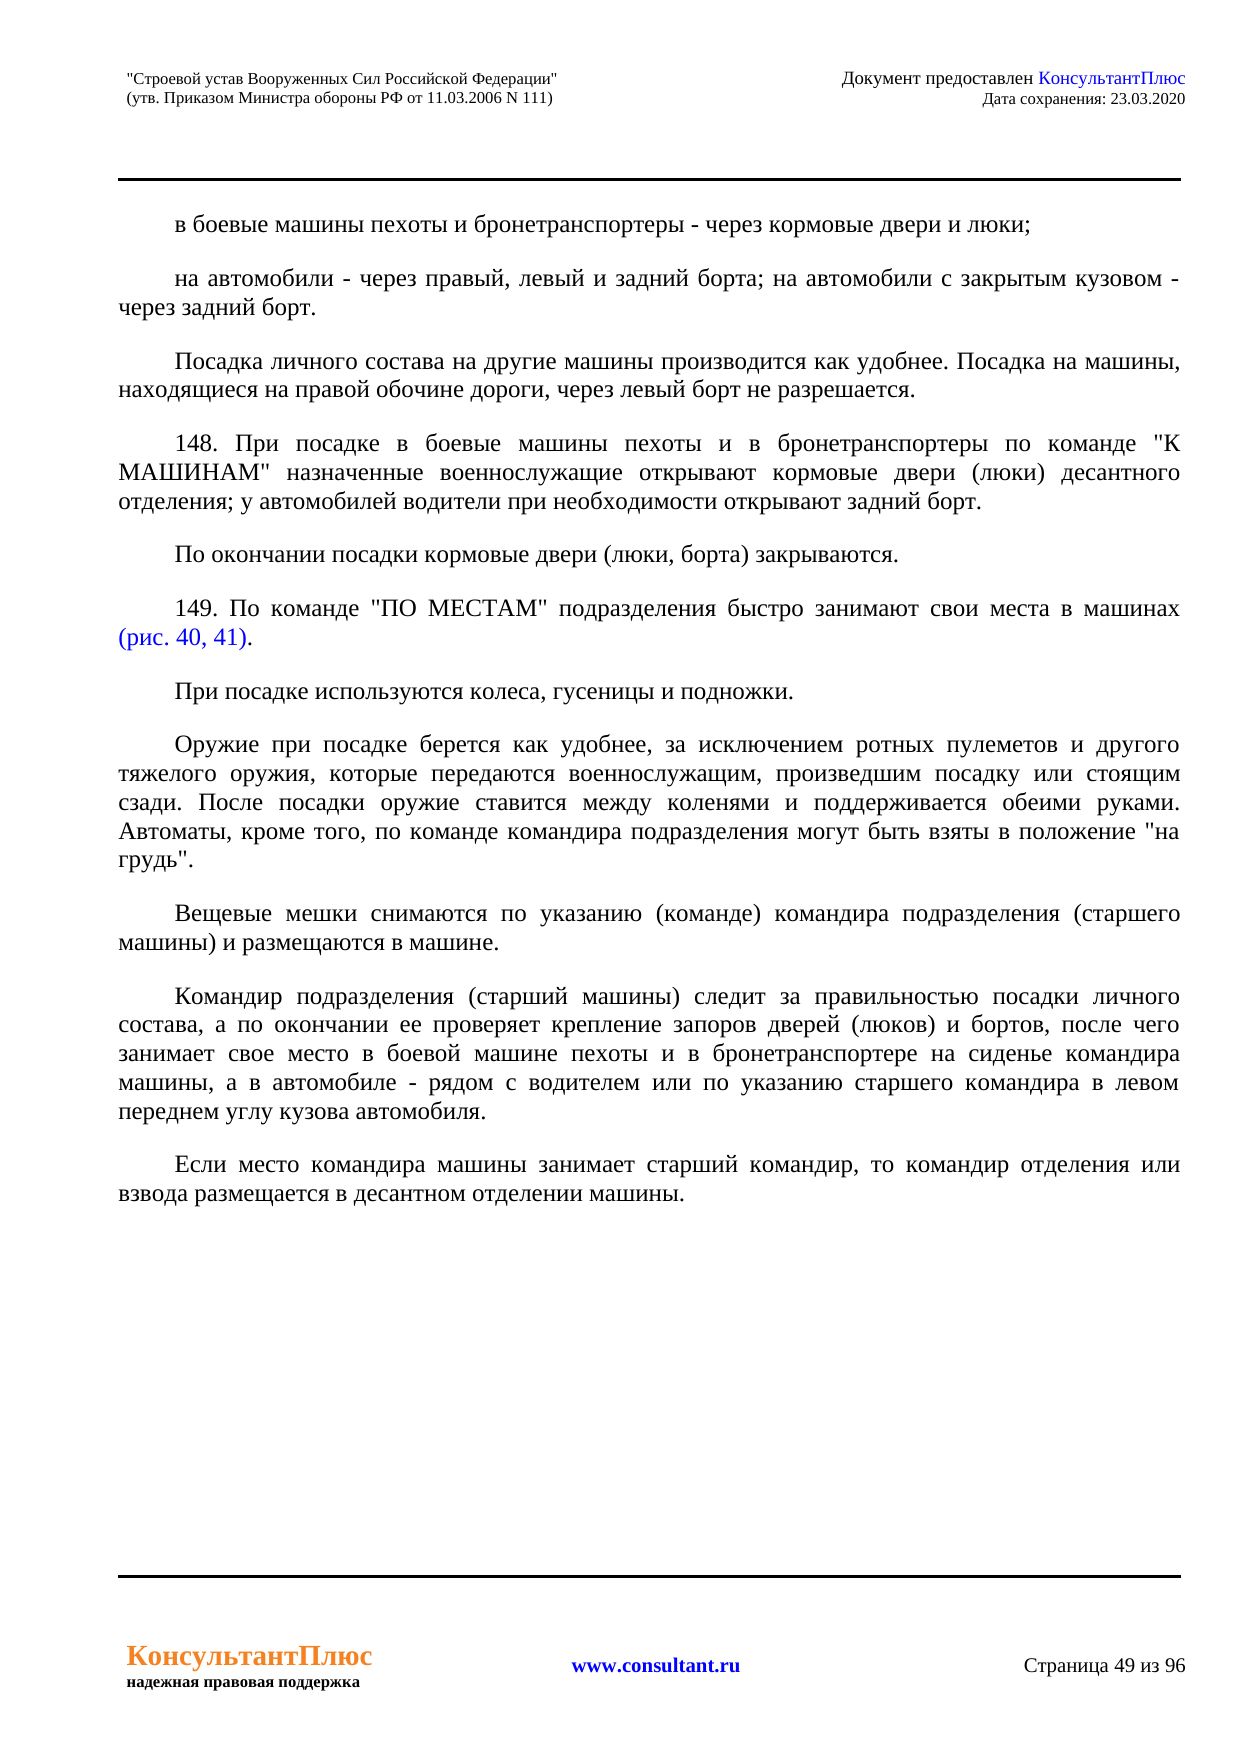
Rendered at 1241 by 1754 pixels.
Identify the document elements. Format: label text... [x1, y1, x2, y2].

text Если место командира машины занимает старший командир, то командир отделения или взвода размещается в десантном отделении машины. [118, 1149, 1181, 1207]
text Вещевые мешки снимаются по указанию (команде) командира подразделения (старшего машины) и размещаются в машине. [118, 898, 1181, 956]
text на автомобили - через правый, левый и задний борта; на автомобили с закрытым кузовом - через задний борт. [118, 263, 1181, 321]
text При посадке используются колеса, гусеницы и подножки. [118, 676, 1181, 704]
text 148. При посадке в боевые машины пехоты и в бронетранспортеры по команде "К МАШИНАМ" назначенные военнослужащие открывают кормовые двери (люки) десантного отделения; у автомобилей водители при необходимости открывают задний борт. [118, 428, 1181, 514]
text Посадка личного состава на другие машины производится как удобнее. Посадка на машины, находящиеся на правой обочине дороги, через левый борт не разрешается. [118, 346, 1181, 403]
text Оружие при посадке берется как удобнее, за исключением ротных пулеметов и другого тяжелого оружия, которые передаются военнослужащим, произведшим посадку или стоящим сзади. После посадки оружие ставится между коленями и поддерживается обеими руками. Автоматы, кроме того, по команде командира подразделения могут быть взяты в положение "на грудь". [118, 729, 1181, 873]
text По окончании посадки кормовые двери (люки, борта) закрываются. [118, 539, 1181, 568]
text 149. По команде "ПО МЕСТАМ" подразделения быстро занимают свои места в машинах (рис. 40, 41). [118, 593, 1181, 651]
text Командир подразделения (старший машины) следит за правильностью посадки личного состава, а по окончании ее проверяет крепление запоров дверей (люков) и бортов, после чего занимает свое место в боевой машине пехоты и в бронетранспортере на сиденье командира машины, а в автомобиле - рядом с водителем или по указанию старшего командира в левом переднем углу кузова автомобиля. [118, 981, 1181, 1124]
text в боевые машины пехоты и бронетранспортеры - через кормовые двери и люки; [118, 209, 1181, 238]
